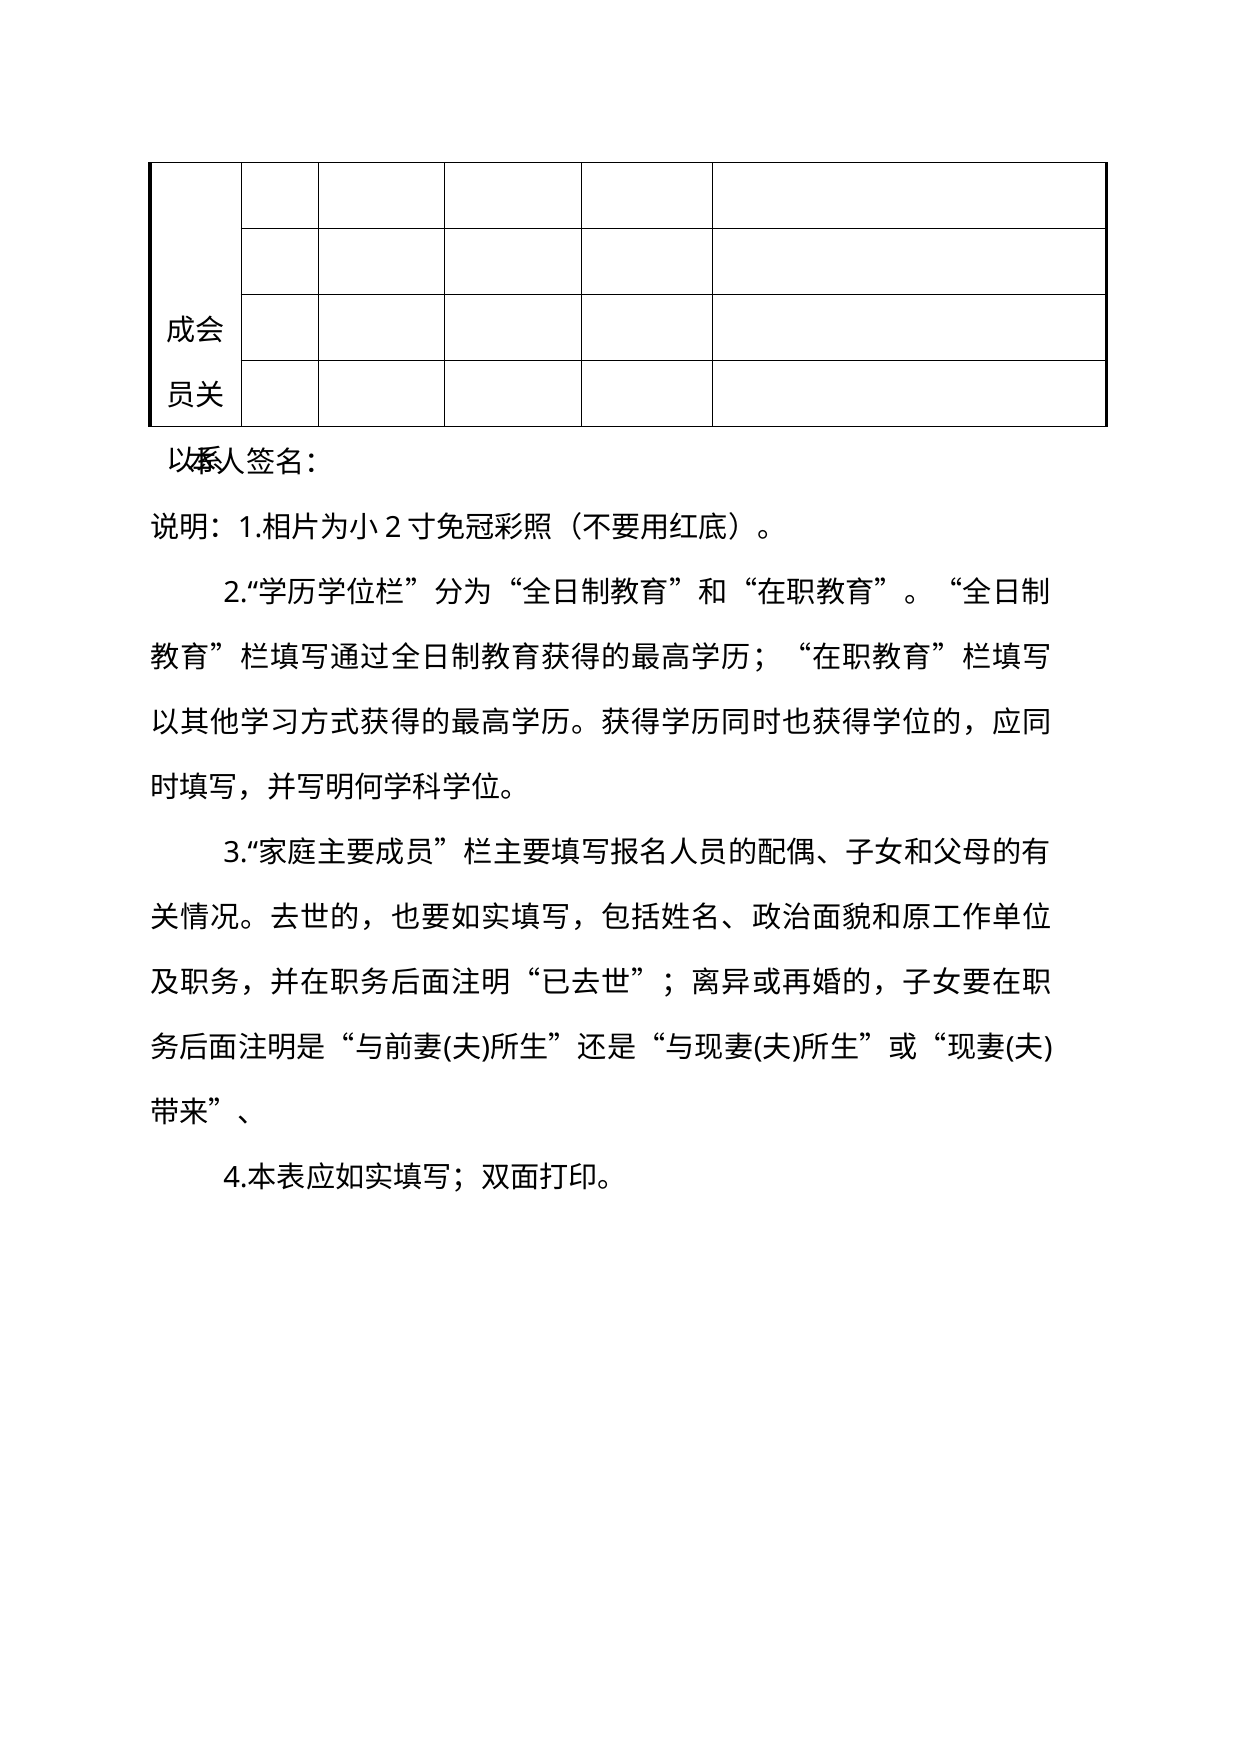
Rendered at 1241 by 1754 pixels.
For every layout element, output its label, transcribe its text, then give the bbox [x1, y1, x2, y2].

table_cell [582, 295, 712, 360]
table_cell [445, 163, 581, 228]
text 2.“学历学位栏”分为“全日制教育”和“在职教育”。“全日制教育”栏填写通过全日制教育获得的最高学历；“在职教育”栏填写以其他学习方式获得的最高学历。获得学历同时也获得学位的，应同时填写，并写明何学科学位。 [150, 557, 1053, 817]
table_cell [242, 163, 318, 228]
table_cell [242, 295, 318, 360]
text 4.本表应如实填写；双面打印。 [150, 1142, 1053, 1207]
text 本人签名： [187, 427, 1053, 492]
table_cell [445, 229, 581, 294]
table_cell [713, 229, 1105, 294]
text 说明：1.相片为小2寸免冠彩照（不要用红底）。 [150, 492, 1053, 557]
table_cell [582, 163, 712, 228]
table_cell [445, 295, 581, 360]
table_cell [582, 361, 712, 426]
table_cell [319, 361, 444, 426]
table_cell [713, 295, 1105, 360]
table_cell [445, 361, 581, 426]
table_cell [242, 361, 318, 426]
table_cell [713, 361, 1105, 426]
table_cell [319, 163, 444, 228]
table_cell [582, 229, 712, 294]
table_cell [242, 229, 318, 294]
table_cell [713, 163, 1105, 228]
text 3.“家庭主要成员”栏主要填写报名人员的配偶、子女和父母的有关情况。去世的，也要如实填写，包括姓名、政治面貌和原工作单位及职务，并在职务后面注明“已去世”；离异或再婚的，子女要在职务后面注明是“与前妻(夫)所生”还是“与现妻(夫)所生”或“现妻(夫)带来”、 [150, 817, 1053, 1142]
table_cell [319, 295, 444, 360]
table_cell [319, 229, 444, 294]
